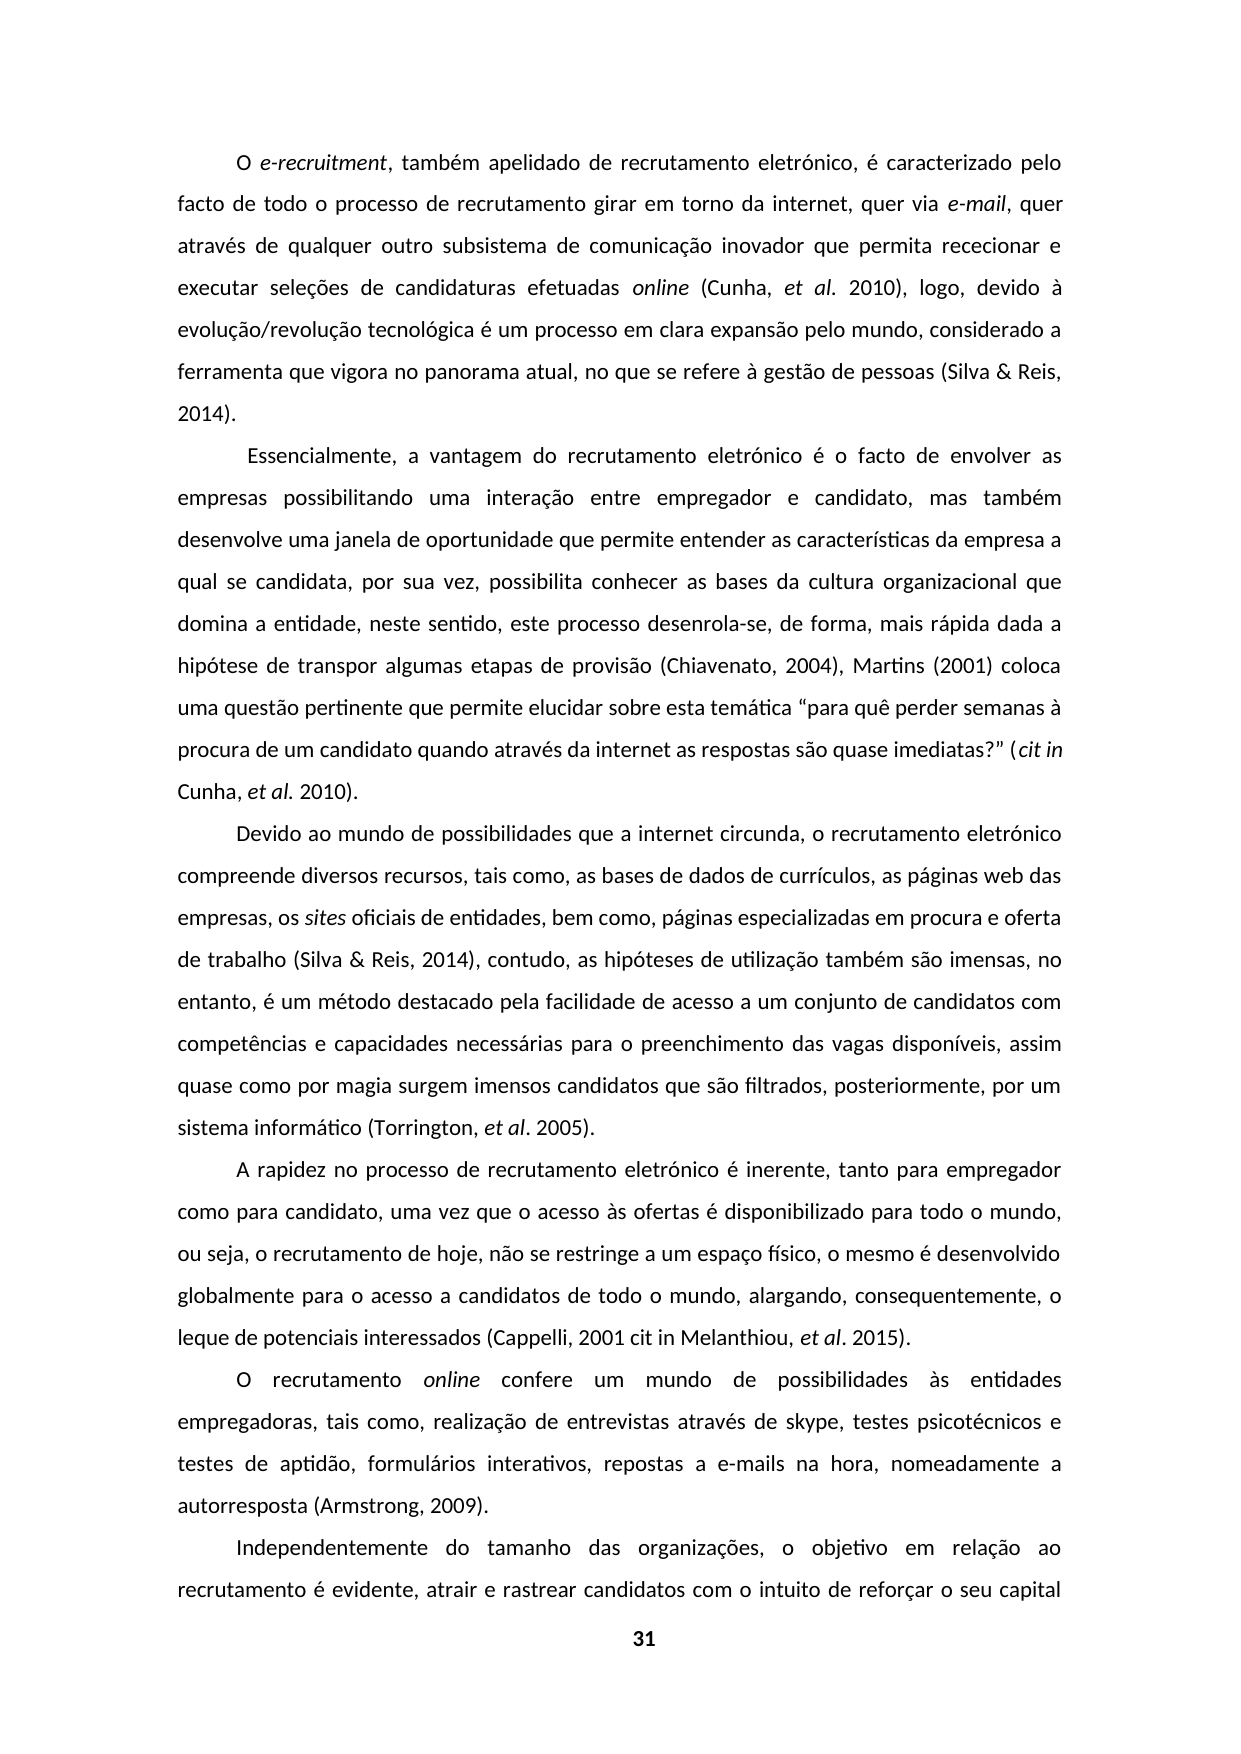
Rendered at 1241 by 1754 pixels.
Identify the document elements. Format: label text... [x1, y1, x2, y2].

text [177, 1533, 1063, 1603]
text Essencialmente, a vantagem do recrutamento eletrónico é o facto de envolver as empresas possibilitando uma interação entre empregador e candidato, mas também desenvolve uma janela de oportunidade que permite entender as características da empresa a qual se candidata, por sua vez, possibilita conhecer as bases da cultura organizacional que domina a entidade, neste sentido, este processo desenrola-se, de forma, mais rápida dada a hipótese de transpor algumas etapas de provisão (Chiavenato, 2004), Martins (2001) coloca uma questão pertinente que permite elucidar sobre esta temática “para quê perder semanas à procura de um candidato quando através da internet as respostas são quase imediatas?” (cit in Cunha, et al. 2010). [177, 441, 1063, 805]
text A rapidez no processo de recrutamento eletrónico é inerente, tanto para empregador como para candidato, uma vez que o acesso às ofertas é disponibilizado para todo o mundo, ou seja, o recrutamento de hoje, não se restringe a um espaço físico, o mesmo é desenvolvido globalmente para o acesso a candidatos de todo o mundo, alargando, consequentemente, o leque de potenciais interessados (Cappelli, 2001 cit in Melanthiou, et al. 2015). [177, 1155, 1063, 1351]
text Devido ao mundo de possibilidades que a internet circunda, o recrutamento eletrónico compreende diversos recursos, tais como, as bases de dados de currículos, as páginas web das empresas, os sites oficiais de entidades, bem como, páginas especializadas em procura e oferta de trabalho (Silva & Reis, 2014), contudo, as hipóteses de utilização também são imensas, no entanto, é um método destacado pela facilidade de acesso a um conjunto de candidatos com competências e capacidades necessárias para o preenchimento das vagas disponíveis, assim quase como por magia surgem imensos candidatos que são filtrados, posteriormente, por um sistema informático (Torrington, et al. 2005). [177, 819, 1063, 1141]
text O recrutamento online confere um mundo de possibilidades às entidades empregadoras, tais como, realização de entrevistas através de skype, testes psicotécnicos e testes de aptidão, formulários interativos, repostas a e-mails na hora, nomeadamente a autorresposta (Armstrong, 2009). [177, 1365, 1063, 1519]
text O e-recruitment, também apelidado de recrutamento eletrónico, é caracterizado pelo facto de todo o processo de recrutamento girar em torno da internet, quer via e-mail, quer através de qualquer outro subsistema de comunicação inovador que permita rececionar e executar seleções de candidaturas efetuadas online (Cunha, et al. 2010), logo, devido à evolução/revolução tecnológica é um processo em clara expansão pelo mundo, considerado a ferramenta que vigora no panorama atual, no que se refere à gestão de pessoas (Silva & Reis, 2014). [177, 148, 1063, 427]
